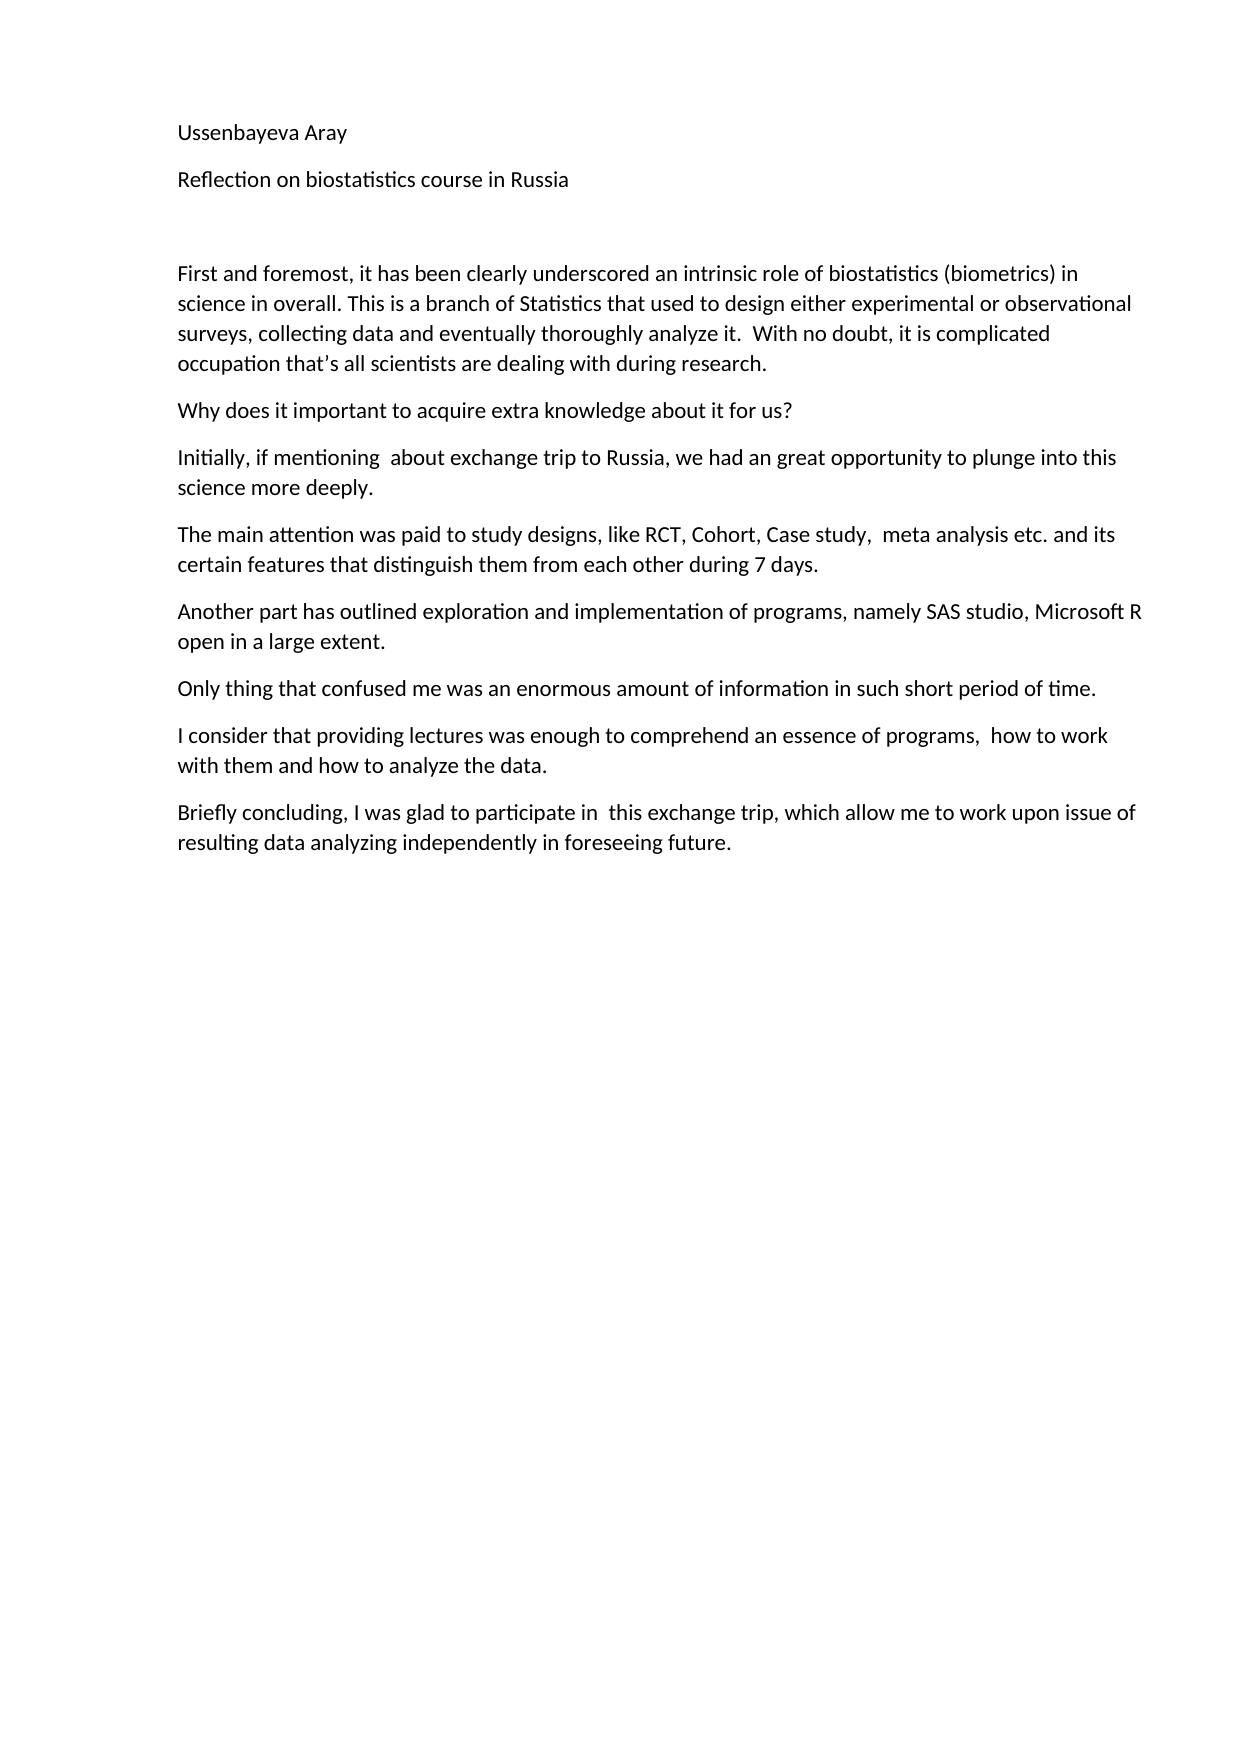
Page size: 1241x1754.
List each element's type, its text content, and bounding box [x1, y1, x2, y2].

text Initially, if mentioning about exchange trip to Russia, we had an great opportunity to plunge into this science more deeply. [177, 443, 1152, 501]
text Ussenbayeva Aray [177, 118, 1152, 146]
text The main attention was paid to study designs, like RCT, Cohort, Case study, meta analysis etc. and its certain features that distinguish them from each other during 7 days. [177, 520, 1152, 578]
text Briefly concluding, I was glad to participate in this exchange trip, which allow me to work upon issue of resulting data analyzing independently in foreseeing future. [177, 798, 1152, 857]
text Only thing that confused me was an enormous amount of information in such short period of time. [177, 674, 1152, 702]
text I consider that providing lectures was enough to comprehend an essence of programs, how to work with them and how to analyze the data. [177, 721, 1152, 779]
text Another part has outlined exploration and implementation of programs, namely SAS studio, Microsoft R open in a large extent. [177, 597, 1152, 656]
text Why does it important to acquire extra knowledge about it for us? [177, 396, 1152, 424]
text First and foremost, it has been clearly underscored an intrinsic role of biostatistics (biometrics) in science in overall. This is a branch of Statistics that used to design either experimental or observational surveys, collecting data and eventually thoroughly analyze it. With no doubt, it is complicated occupation that’s all scientists are dealing with during research. [177, 259, 1152, 377]
text Reflection on biostatistics course in Russia [177, 165, 1152, 193]
